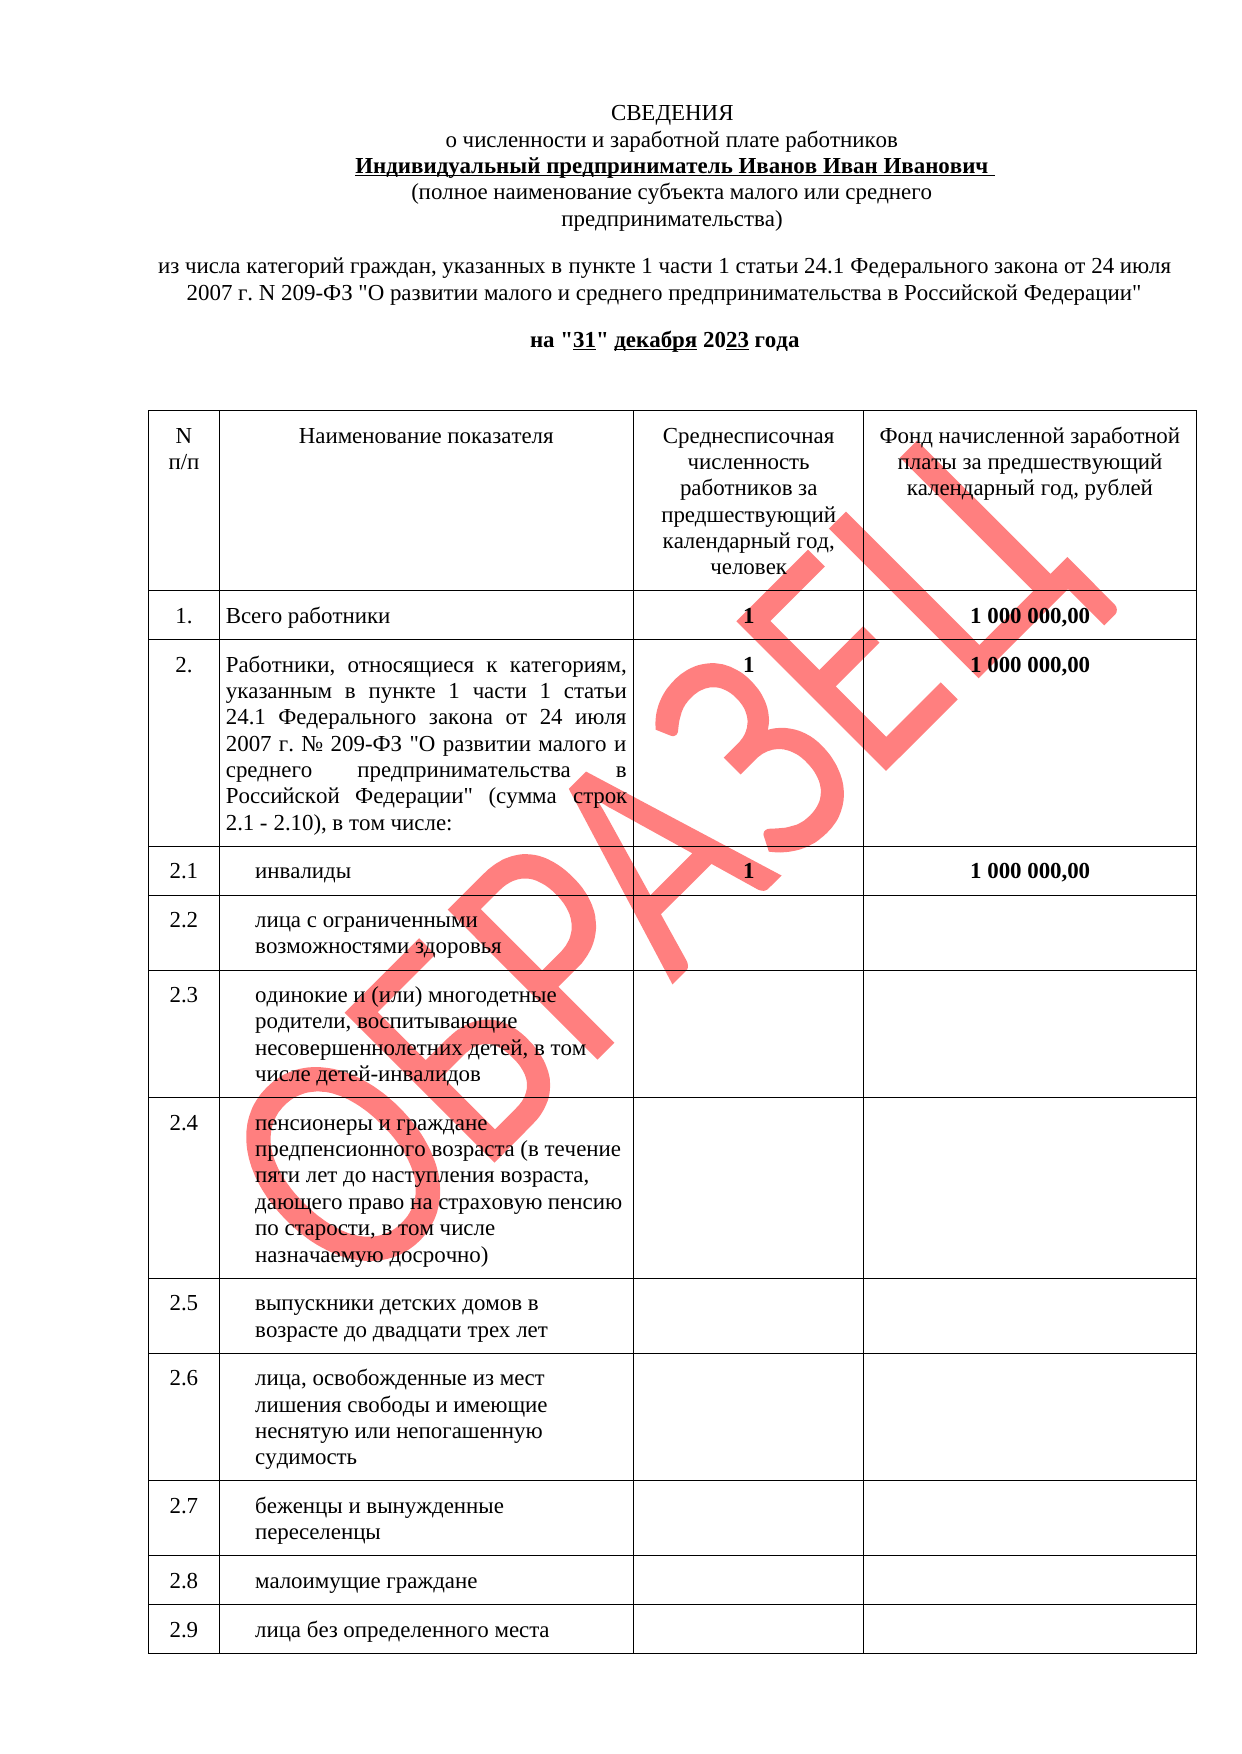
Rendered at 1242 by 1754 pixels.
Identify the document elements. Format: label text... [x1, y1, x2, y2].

table_cell 2.9 [149, 1605, 219, 1653]
table_cell [864, 1481, 1196, 1555]
table_cell 2.4 [149, 1098, 219, 1278]
table_cell [634, 1481, 863, 1555]
table_cell Всего работники [220, 591, 633, 639]
table_header СВЕДЕНИЯ о численности и заработной плате работников Индивидуальный предприниматель Иванов Иван Иванович (полное наименование субъекта малого или среднего предпринимательства) [148, 89, 1196, 242]
table_cell 2.2 [149, 896, 219, 969]
table_header N п/п [149, 411, 219, 590]
table_cell [634, 971, 863, 1097]
table_cell [634, 1605, 863, 1653]
table_cell 2.7 [149, 1481, 219, 1555]
table_cell 1 000 000,00 [864, 847, 1196, 894]
table_cell малоимущие граждане [220, 1556, 633, 1604]
table_cell 1 [634, 640, 863, 846]
table_cell пенсионеры и граждане предпенсионного возраста (в течение пяти лет до наступления возраста, дающего право на страховую пенсию по старости, в том числе назначаемую досрочно) [220, 1098, 633, 1278]
table_cell лица с ограниченными возможностями здоровья [220, 896, 633, 969]
table_header Фонд начисленной заработной платы за предшествующий календарный год, рублей [864, 411, 1196, 590]
table_cell [634, 1556, 863, 1604]
table_cell [864, 971, 1196, 1097]
table_cell беженцы и вынужденные переселенцы [220, 1481, 633, 1555]
table_cell 2. [149, 640, 219, 846]
table_header Наименование показателя [220, 411, 633, 590]
table_cell лица, освобожденные из мест лишения свободы и имеющие неснятую или непогашенную судимость [220, 1354, 633, 1480]
table_cell [634, 1354, 863, 1480]
table_cell [864, 896, 1196, 969]
table_cell 1 000 000,00 [864, 591, 1196, 639]
table_cell [634, 896, 863, 969]
table_cell [634, 1279, 863, 1353]
table_cell [864, 1354, 1196, 1480]
table_cell 2.3 [149, 971, 219, 1097]
table_cell 2.8 [149, 1556, 219, 1604]
table_cell [634, 1098, 863, 1278]
table_cell [864, 1098, 1196, 1278]
table_cell 1 000 000,00 [864, 640, 1196, 846]
table_cell 2.1 [149, 847, 219, 894]
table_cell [220, 1605, 633, 1653]
table_cell 2.5 [149, 1279, 219, 1353]
table_cell [864, 1556, 1196, 1604]
table_cell одинокие и (или) многодетные родители, воспитывающие несовершеннолетних детей, в том числе детей-инвалидов [220, 971, 633, 1097]
table_cell 1 [634, 591, 863, 639]
table_cell 1 [634, 847, 863, 894]
table_header Среднесписочная численность работников за предшествующий календарный год, человек [634, 411, 863, 590]
table_cell инвалиды [220, 847, 633, 894]
table_cell [864, 1279, 1196, 1353]
table_cell из числа категорий граждан, указанных в пункте 1 части 1 статьи 24.1 Федерального закона от 24 июля 2007 г. N 209-ФЗ "О развитии малого и среднего предпринимательства в Российской Федерации" [148, 242, 1181, 316]
table_cell выпускники детских домов в возрасте до двадцати трех лет [220, 1279, 633, 1353]
table_cell на "31" декабря 2023 года [148, 316, 1181, 384]
table_cell Работники, относящиеся к категориям, указанным в пункте 1 части 1 статьи 24.1 Федерального закона от 24 июля 2007 г. № 209-ФЗ "О развитии малого и среднего предпринимательства в Российской Федерации" (сумма строк 2.1 - 2.10), в том числе: [220, 640, 633, 846]
table_cell 1. [149, 591, 219, 639]
table_cell 2.6 [149, 1354, 219, 1480]
table_cell [864, 1605, 1196, 1653]
